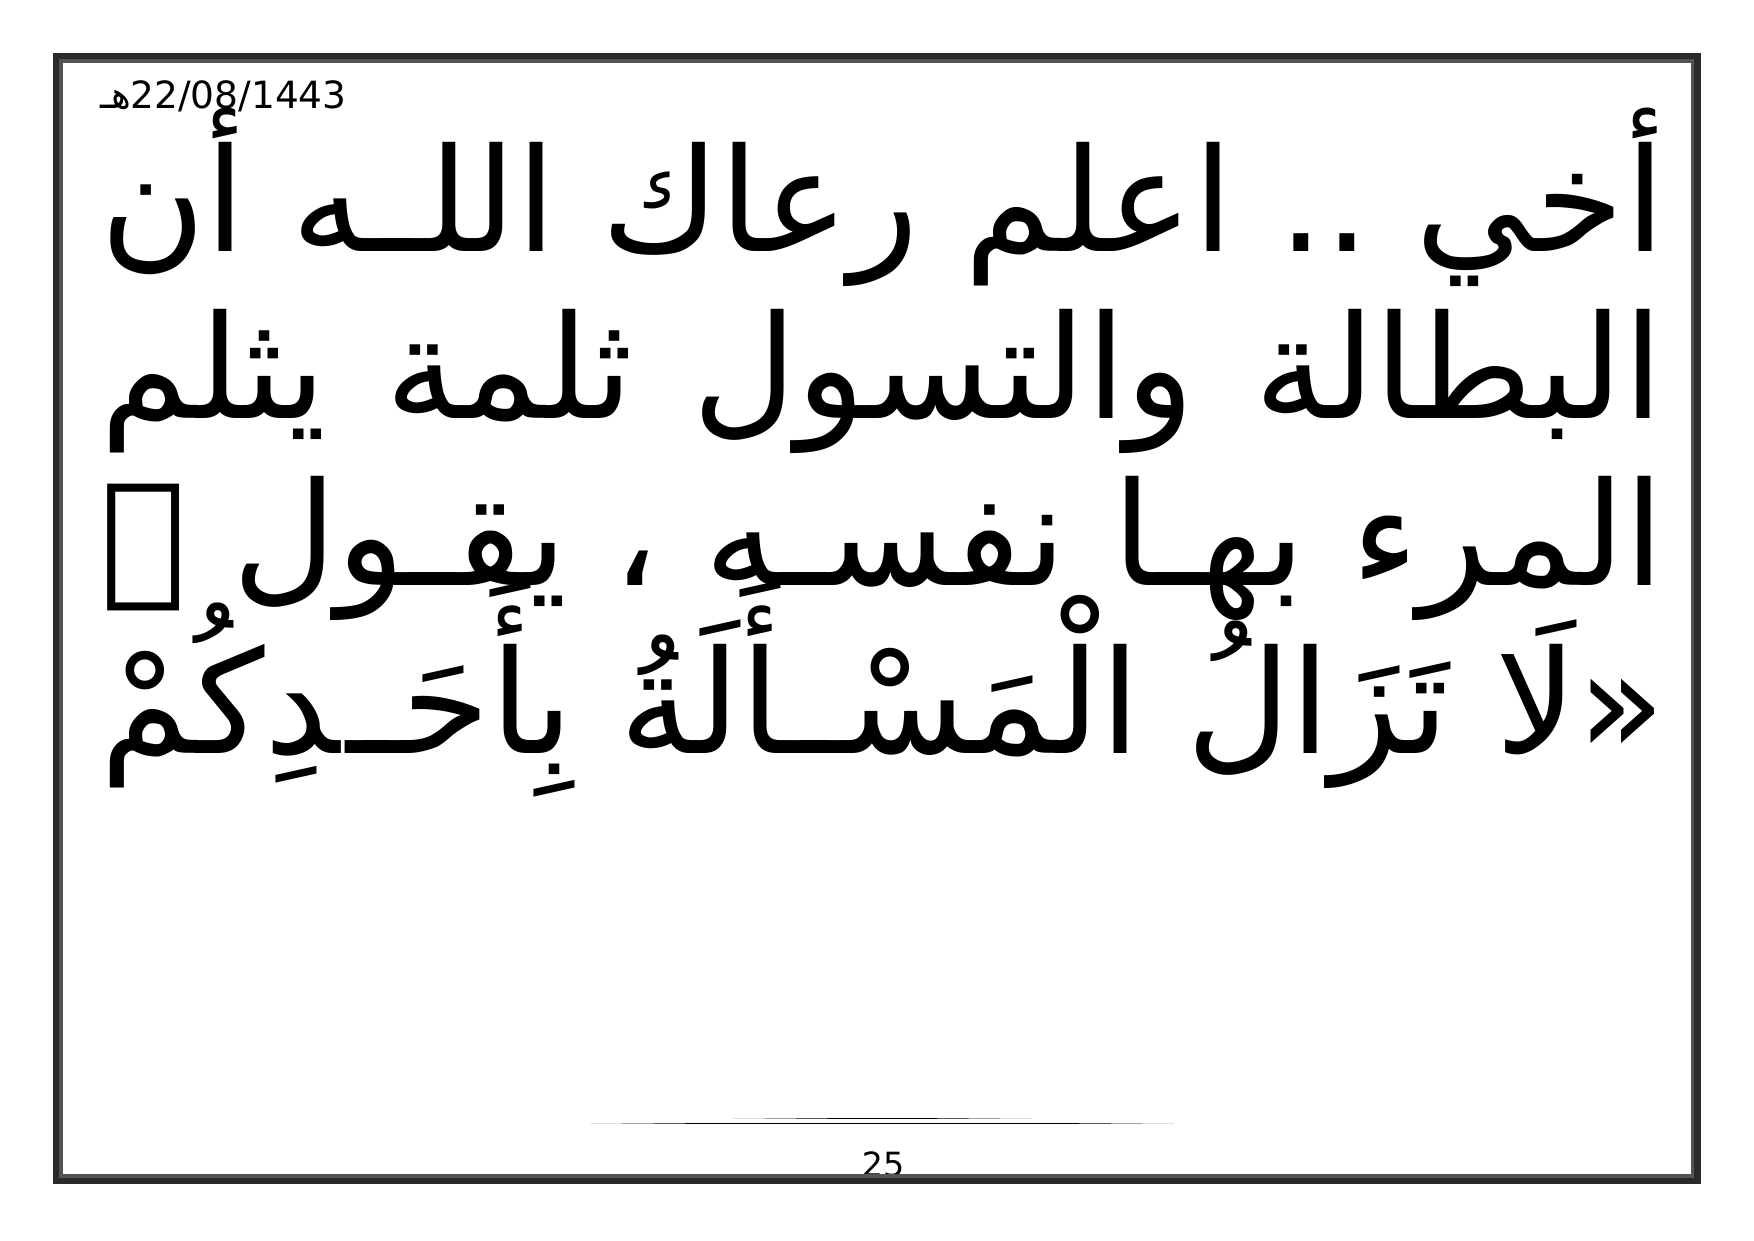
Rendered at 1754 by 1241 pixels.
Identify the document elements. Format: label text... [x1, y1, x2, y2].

text أخي .. اعلم رعاك الله أن البطالة والتسول ثلمة يثلم المرء بها نفسه ، يقول «لَا تَزَالُ الْمَسْأَلَةُ بِأَحَدِكُمْ حَتَّى يَلْقَى اللهَ، وَلَيْسَ فِي وَجْهِهِ مُزْعَةُ لَحْمٍ» متفق عليه . [100, 117, 1665, 787]
